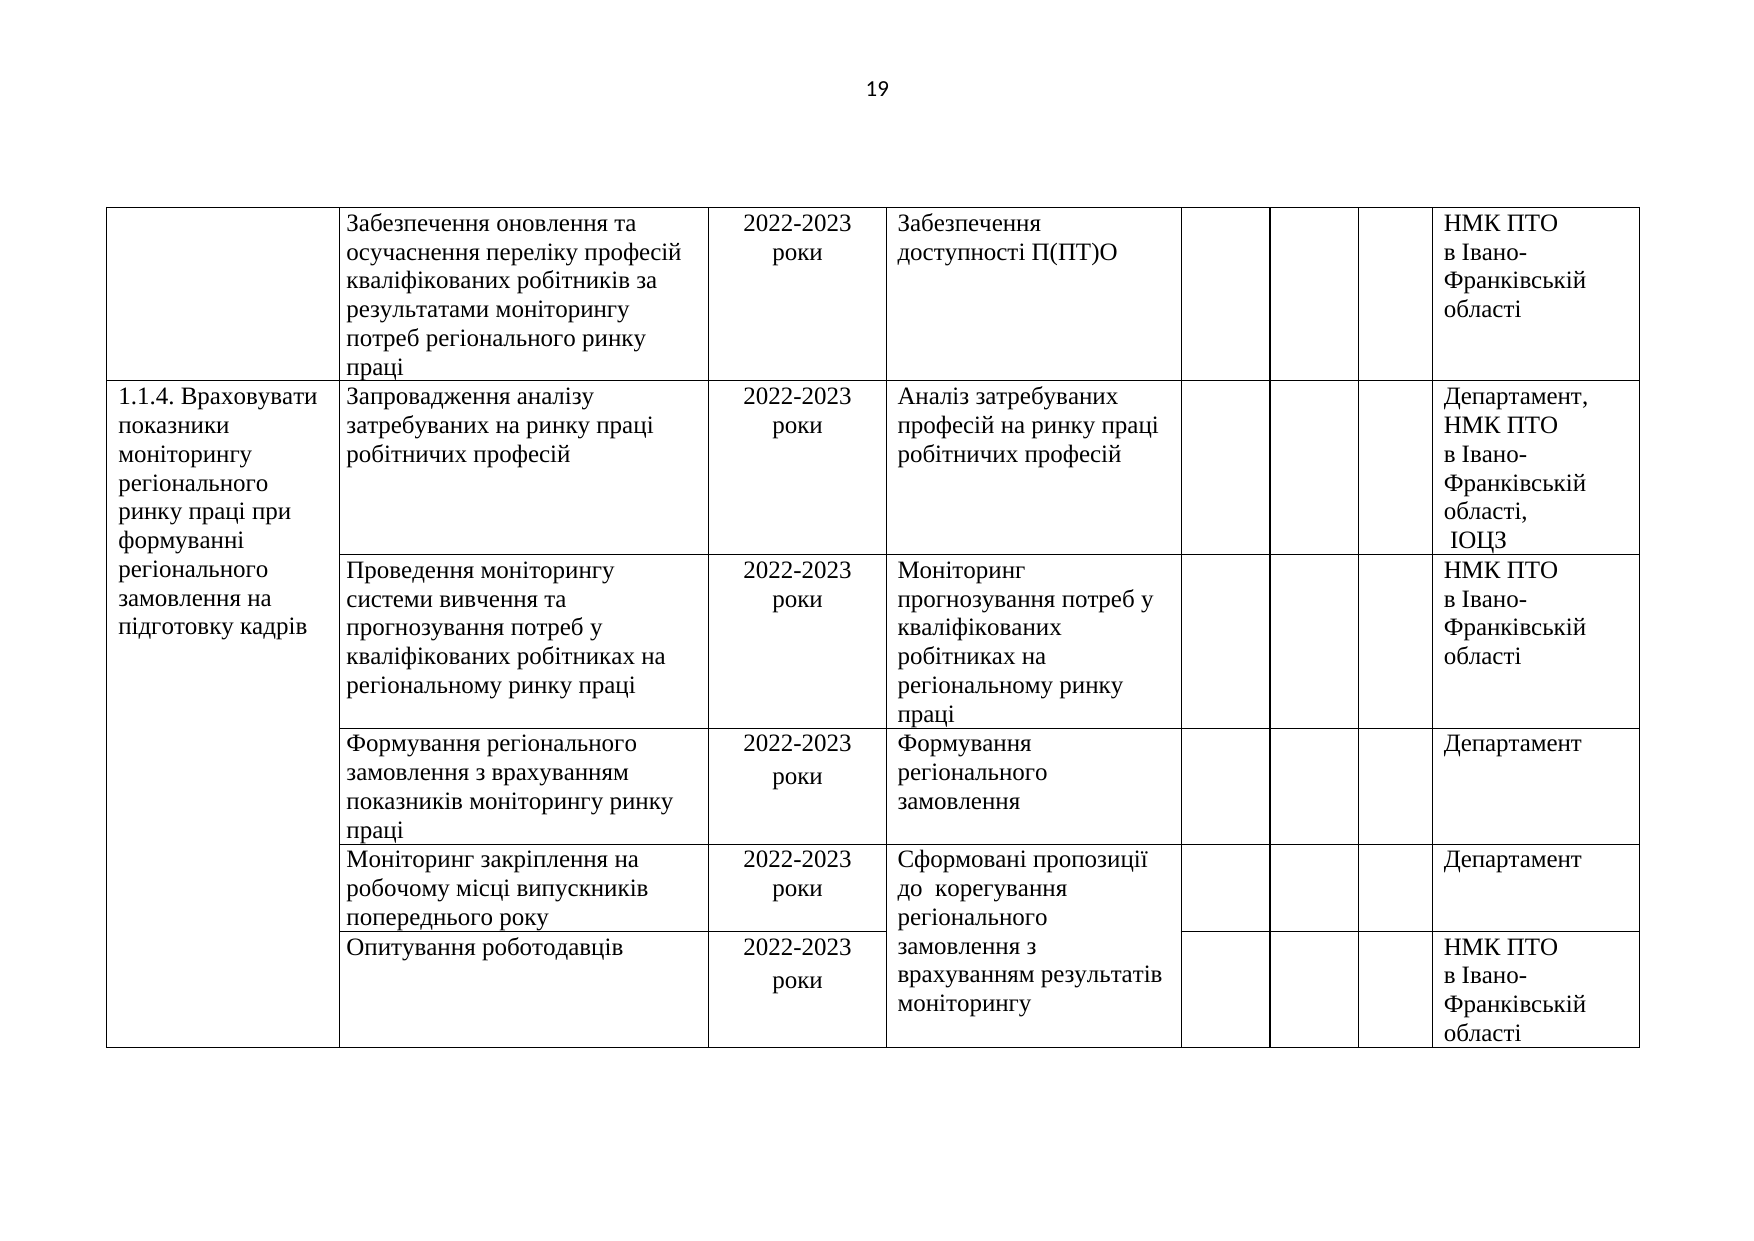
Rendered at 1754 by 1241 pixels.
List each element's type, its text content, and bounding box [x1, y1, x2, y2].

table_cell [1359, 555, 1432, 727]
table_cell 2022-2023 роки [709, 381, 886, 554]
table_cell Аналіз затребуваних професій на ринку праці робітничих професій [887, 381, 1181, 554]
table_cell Департамент, НМК ПТО в Івано-Франківській області, ІОЦЗ [1433, 381, 1639, 554]
table_cell [1271, 555, 1358, 727]
table_cell Моніторинг прогнозування потреб у кваліфікованих робітниках на регіональному ринку праці [887, 555, 1181, 727]
table_cell 2022-2023 роки [709, 555, 886, 727]
table_cell [1359, 932, 1432, 1047]
table_cell [1271, 729, 1358, 843]
table_cell [1359, 381, 1432, 554]
table_cell [1271, 381, 1358, 554]
table_cell [1359, 845, 1432, 931]
table_cell [1359, 208, 1432, 380]
table_cell Забезпечення оновлення та осучаснення переліку професій кваліфікованих робітників за результатами моніторингу потреб регіонального ринку праці [340, 208, 708, 380]
table_cell [1359, 729, 1432, 843]
table_cell [1182, 845, 1269, 931]
table_cell 2022-2023 роки [709, 729, 886, 843]
table_cell 2022-2023 роки [709, 932, 886, 1047]
table_cell [1182, 208, 1269, 380]
table_cell [1182, 729, 1269, 843]
table_cell [1271, 208, 1358, 380]
table_cell Департамент [1433, 845, 1639, 931]
table_cell Опитування роботодавців [340, 932, 708, 1047]
table_cell Запровадження аналізу затребуваних на ринку праці робітничих професій [340, 381, 708, 554]
table_cell Формування регіонального замовлення [887, 729, 1181, 843]
table_cell [1182, 932, 1269, 1047]
table_cell [1271, 845, 1358, 931]
table_cell 2022-2023 роки [709, 845, 886, 931]
table_cell [1182, 555, 1269, 727]
table_cell Моніторинг закріплення на робочому місці випускників попереднього року [340, 845, 708, 931]
table_cell [107, 208, 339, 380]
table_cell НМК ПТО в Івано-Франківській області [1433, 555, 1639, 727]
table_cell Сформовані пропозиції до корегування регіонального замовлення з врахуванням результатів моніторингу [887, 845, 1181, 1047]
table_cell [1433, 932, 1639, 1047]
table_cell Формування регіонального замовлення з врахуванням показників моніторингу ринку праці [340, 729, 708, 843]
table_cell 1.1.4. Враховувати показники моніторингу регіонального ринку праці при формуванні регіонального замовлення на підготовку кадрів [107, 381, 339, 1047]
table_cell НМК ПТО в Івано-Франківській області [1433, 208, 1639, 380]
table_cell Департамент [1433, 729, 1639, 843]
table_cell [1271, 932, 1358, 1047]
table_cell Проведення моніторингу системи вивчення та прогнозування потреб у кваліфікованих робітниках на регіональному ринку праці [340, 555, 708, 727]
table_cell 2022-2023 роки [709, 208, 886, 380]
table_cell Забезпечення доступності П(ПТ)О [887, 208, 1181, 380]
table_cell [1182, 381, 1269, 554]
